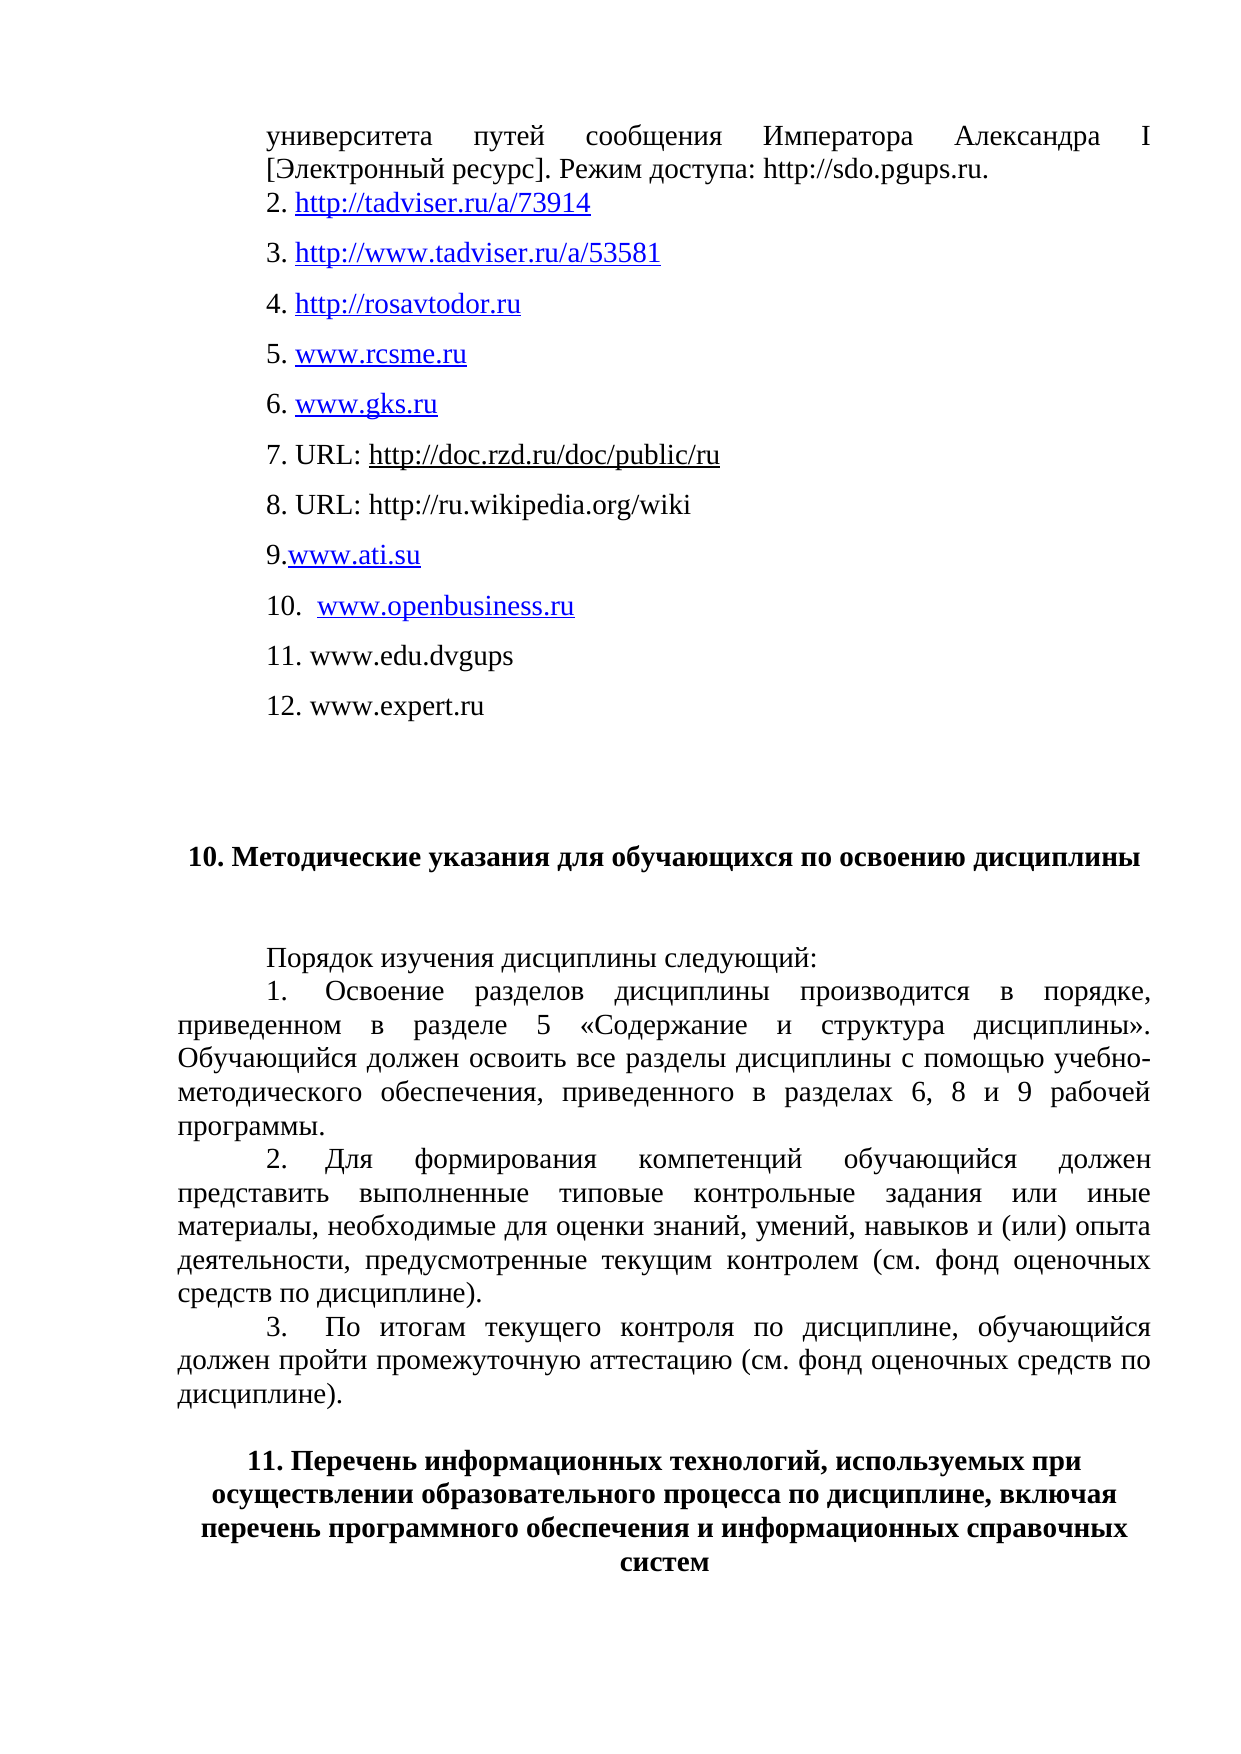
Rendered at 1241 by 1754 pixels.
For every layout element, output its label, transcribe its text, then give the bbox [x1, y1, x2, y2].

text Порядок изучения дисциплины следующий: [177, 940, 1152, 973]
text 11. www.edu.dvgups [177, 638, 1152, 672]
text 10. Методические указания для обучающихся по освоению дисциплины [177, 839, 1152, 873]
text 10. www.openbusiness.ru [177, 588, 1152, 621]
text 11. Перечень информационных технологий, используемых при осуществлении образовательного процесса по дисциплине, включая перечень программного обеспечения и информационных справочных систем [177, 1443, 1152, 1577]
text 12. www.expert.ru [177, 688, 1152, 722]
text 6. www.gks.ru [177, 386, 1152, 420]
text 4. http://rosavtodor.ru [177, 286, 1152, 319]
list Освоение разделов дисциплины производится в порядке, приведенном в разделе 5 «Содержание и структура дисциплины». Обучающийся должен освоить все разделы дисциплины с помощью учебно-методического обеспечения, приведенного в разделах 6, 8 и 9 рабочей программы. [177, 973, 1152, 1141]
text 2. http://tadviser.ru/a/73914 [177, 185, 1152, 219]
text 5. www.rcsme.ru [177, 336, 1152, 370]
text 8. URL: http://ru.wikipedia.org/wiki [177, 487, 1152, 521]
list Для формирования компетенций обучающийся должен представить выполненные типовые контрольные задания или иные материалы, необходимые для оценки знаний, умений, навыков и (или) опыта деятельности, предусмотренные текущим контролем (см. фонд оценочных средств по дисциплине). [177, 1141, 1152, 1309]
text 7. URL: http://doc.rzd.ru/doc/public/ru [177, 437, 1152, 470]
text 3. http://www.tadviser.ru/a/53581 [177, 236, 1152, 269]
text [266, 118, 1152, 185]
text 9.www.ati.su [177, 537, 1152, 571]
list По итогам текущего контроля по дисциплине, обучающийся должен пройти промежуточную аттестацию (см. фонд оценочных средств по дисциплине). [177, 1309, 1152, 1409]
